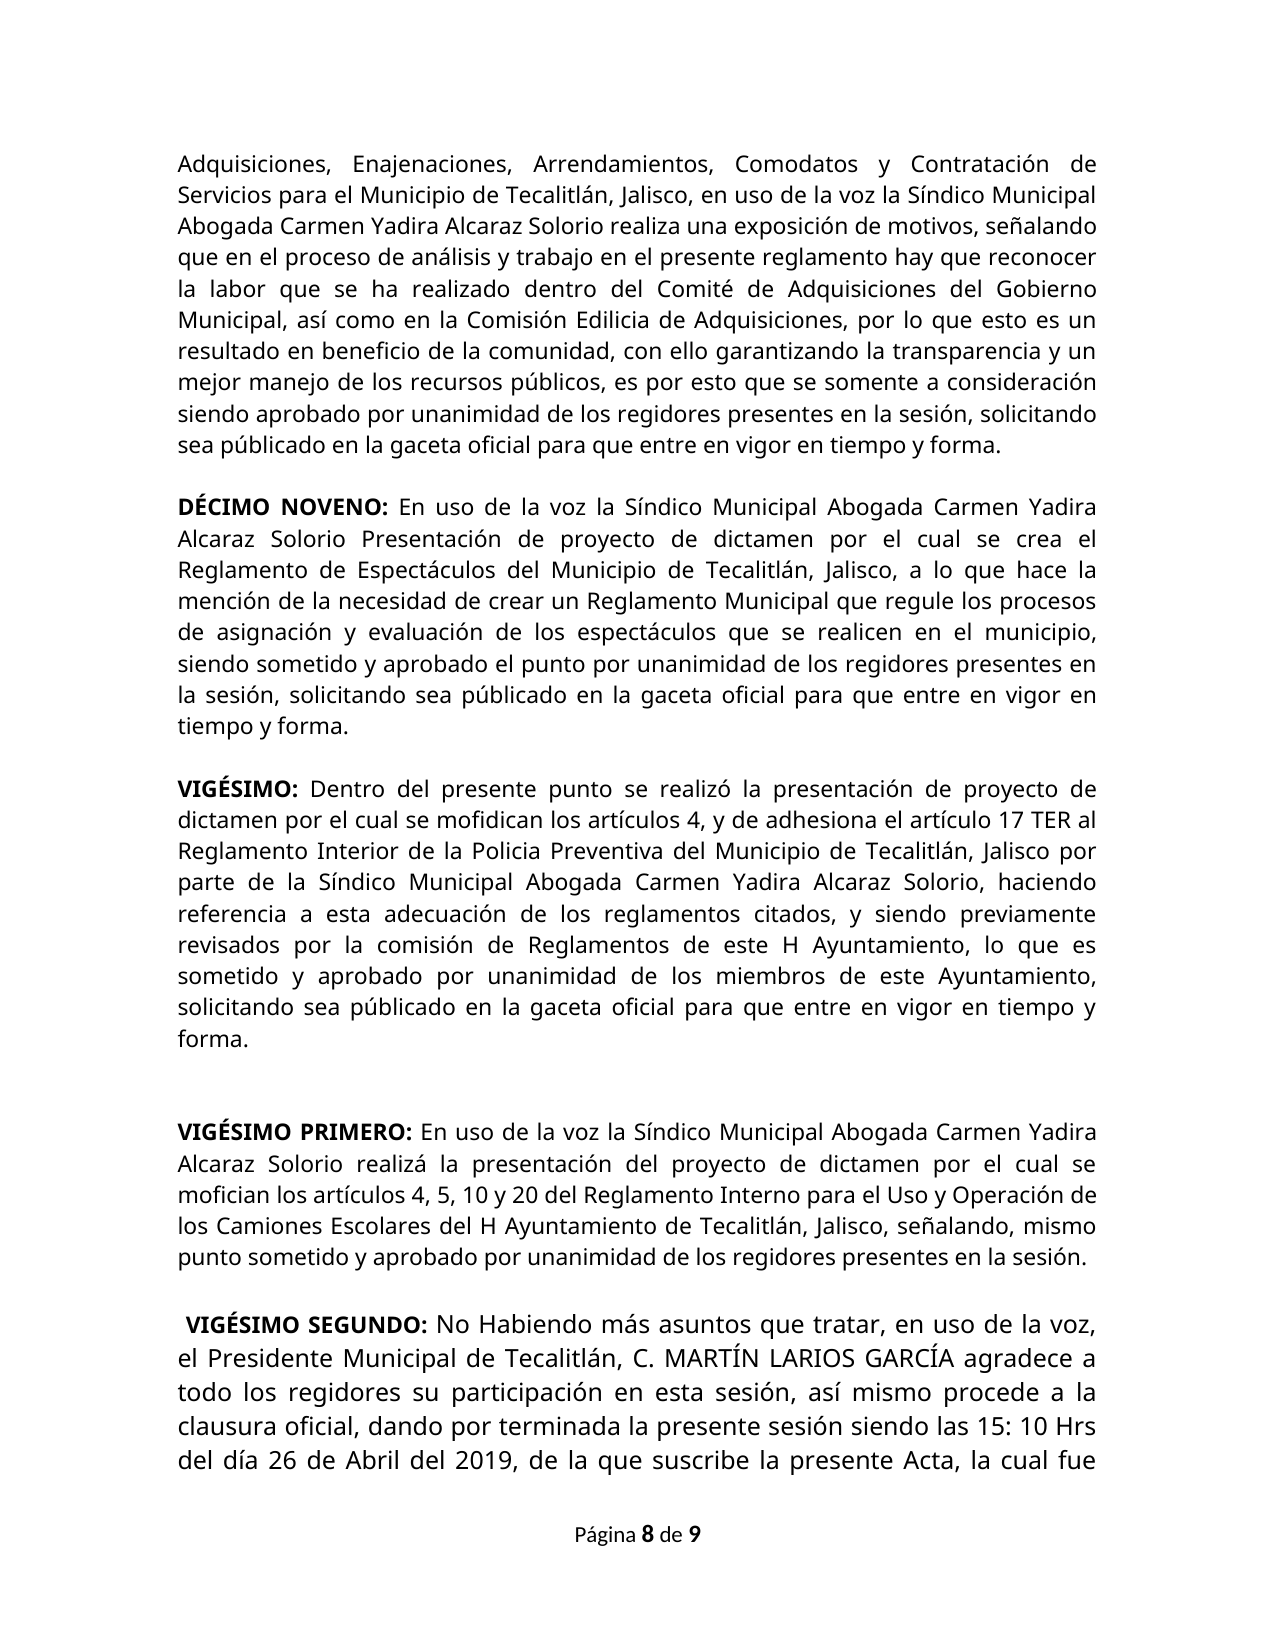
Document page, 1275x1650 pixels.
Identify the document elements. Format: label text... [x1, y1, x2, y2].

text VIGÉSIMO PRIMERO: En uso de la voz la Síndico Municipal Abogada Carmen Yadira Alcaraz Solorio realizá la presentación del proyecto de dictamen por el cual se mofician los artículos 4, 5, 10 y 20 del Reglamento Interno para el Uso y Operación de los Camiones Escolares del H Ayuntamiento de Tecalitlán, Jalisco, señalando, mismo punto sometido y aprobado por unanimidad de los regidores presentes en la sesión. [177, 1116, 1098, 1273]
text VIGÉSIMO: Dentro del presente punto se realizó la presentación de proyecto de dictamen por el cual se mofidican los artículos 4, y de adhesiona el artículo 17 TER al Reglamento Interior de la Policia Preventiva del Municipio de Tecalitlán, Jalisco por parte de la Síndico Municipal Abogada Carmen Yadira Alcaraz Solorio, haciendo referencia a esta adecuación de los reglamentos citados, y siendo previamente revisados por la comisión de Reglamentos de este H Ayuntamiento, lo que es sometido y aprobado por unanimidad de los miembros de este Ayuntamiento, solicitando sea públicado en la gaceta oficial para que entre en vigor en tiempo y forma. [177, 773, 1098, 1054]
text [177, 1307, 1098, 1477]
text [177, 148, 1098, 460]
text DÉCIMO NOVENO: En uso de la voz la Síndico Municipal Abogada Carmen Yadira Alcaraz Solorio Presentación de proyecto de dictamen por el cual se crea el Reglamento de Espectáculos del Municipio de Tecalitlán, Jalisco, a lo que hace la mención de la necesidad de crear un Reglamento Municipal que regule los procesos de asignación y evaluación de los espectáculos que se realicen en el municipio, siendo sometido y aprobado el punto por unanimidad de los regidores presentes en la sesión, solicitando sea públicado en la gaceta oficial para que entre en vigor en tiempo y forma. [177, 491, 1098, 741]
